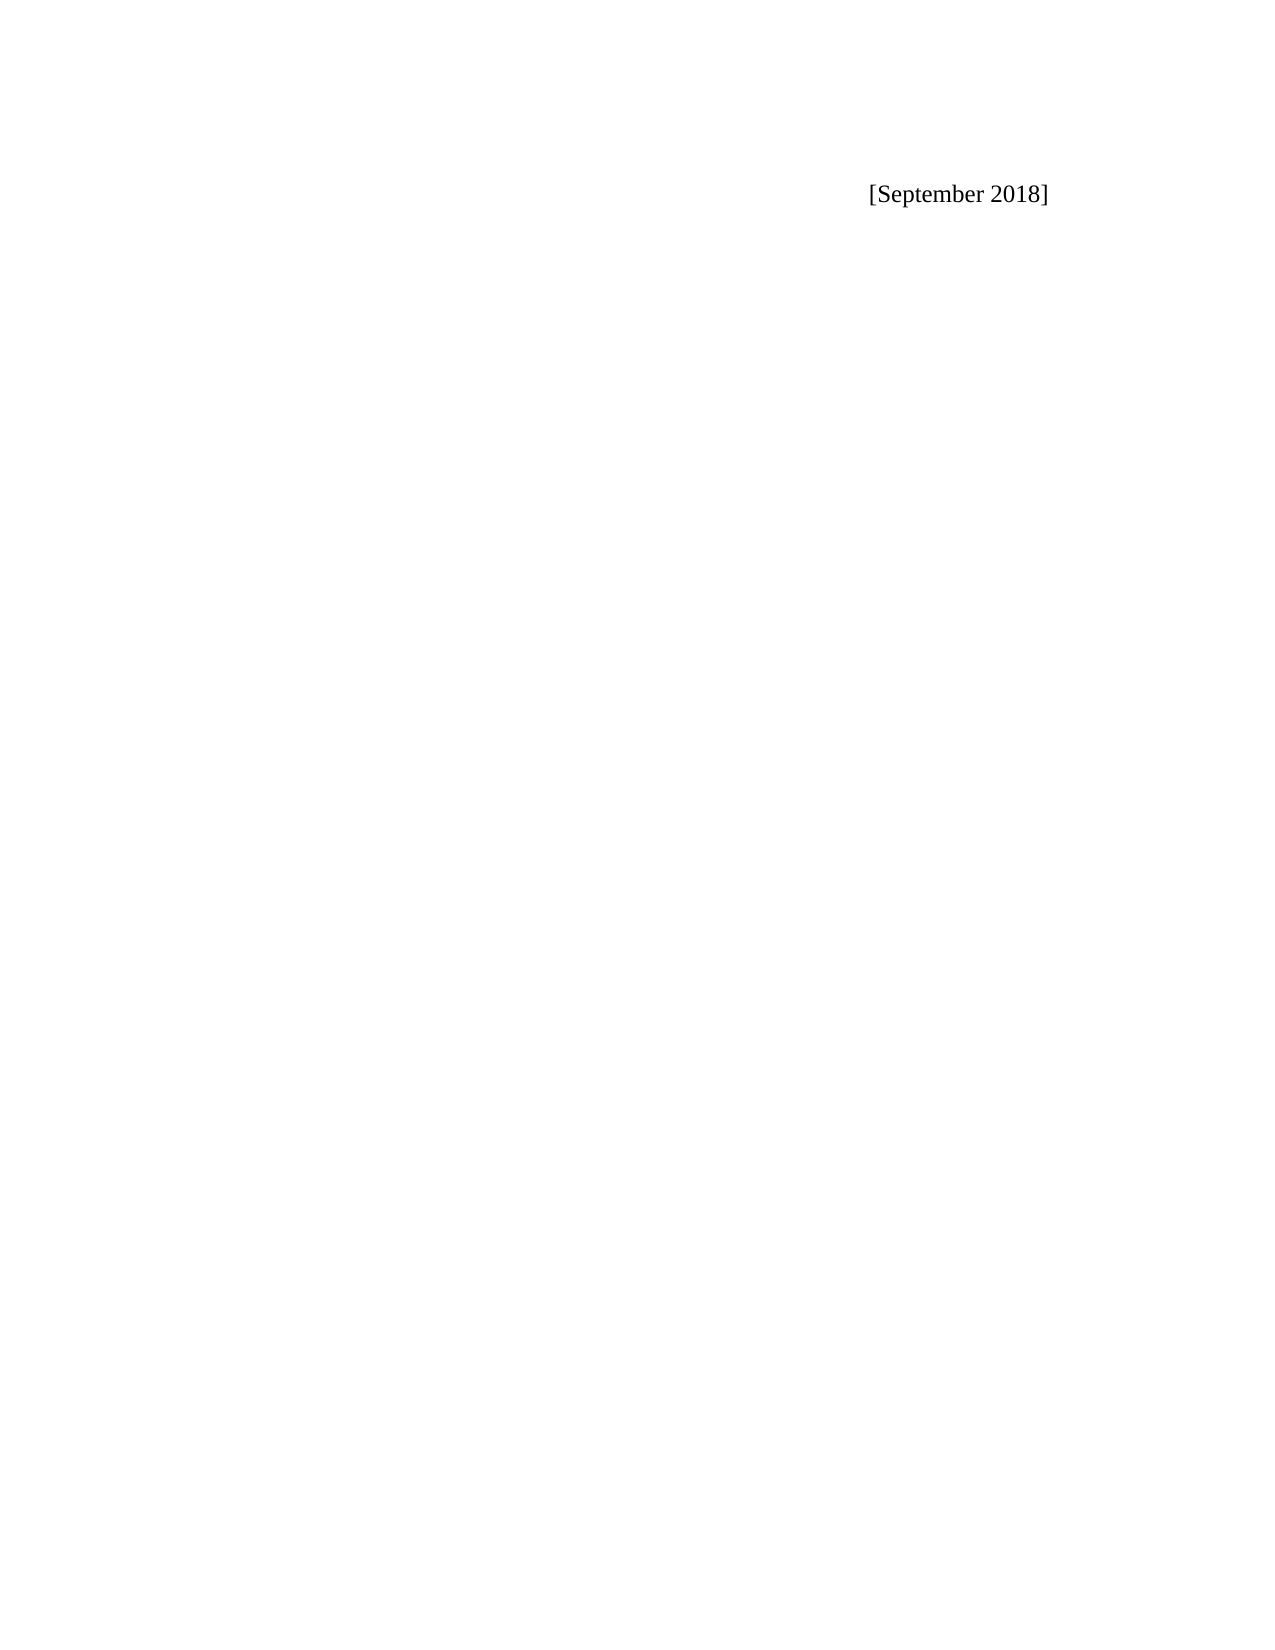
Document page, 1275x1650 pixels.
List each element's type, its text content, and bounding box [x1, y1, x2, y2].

text [September 2018] [825, 179, 1125, 207]
